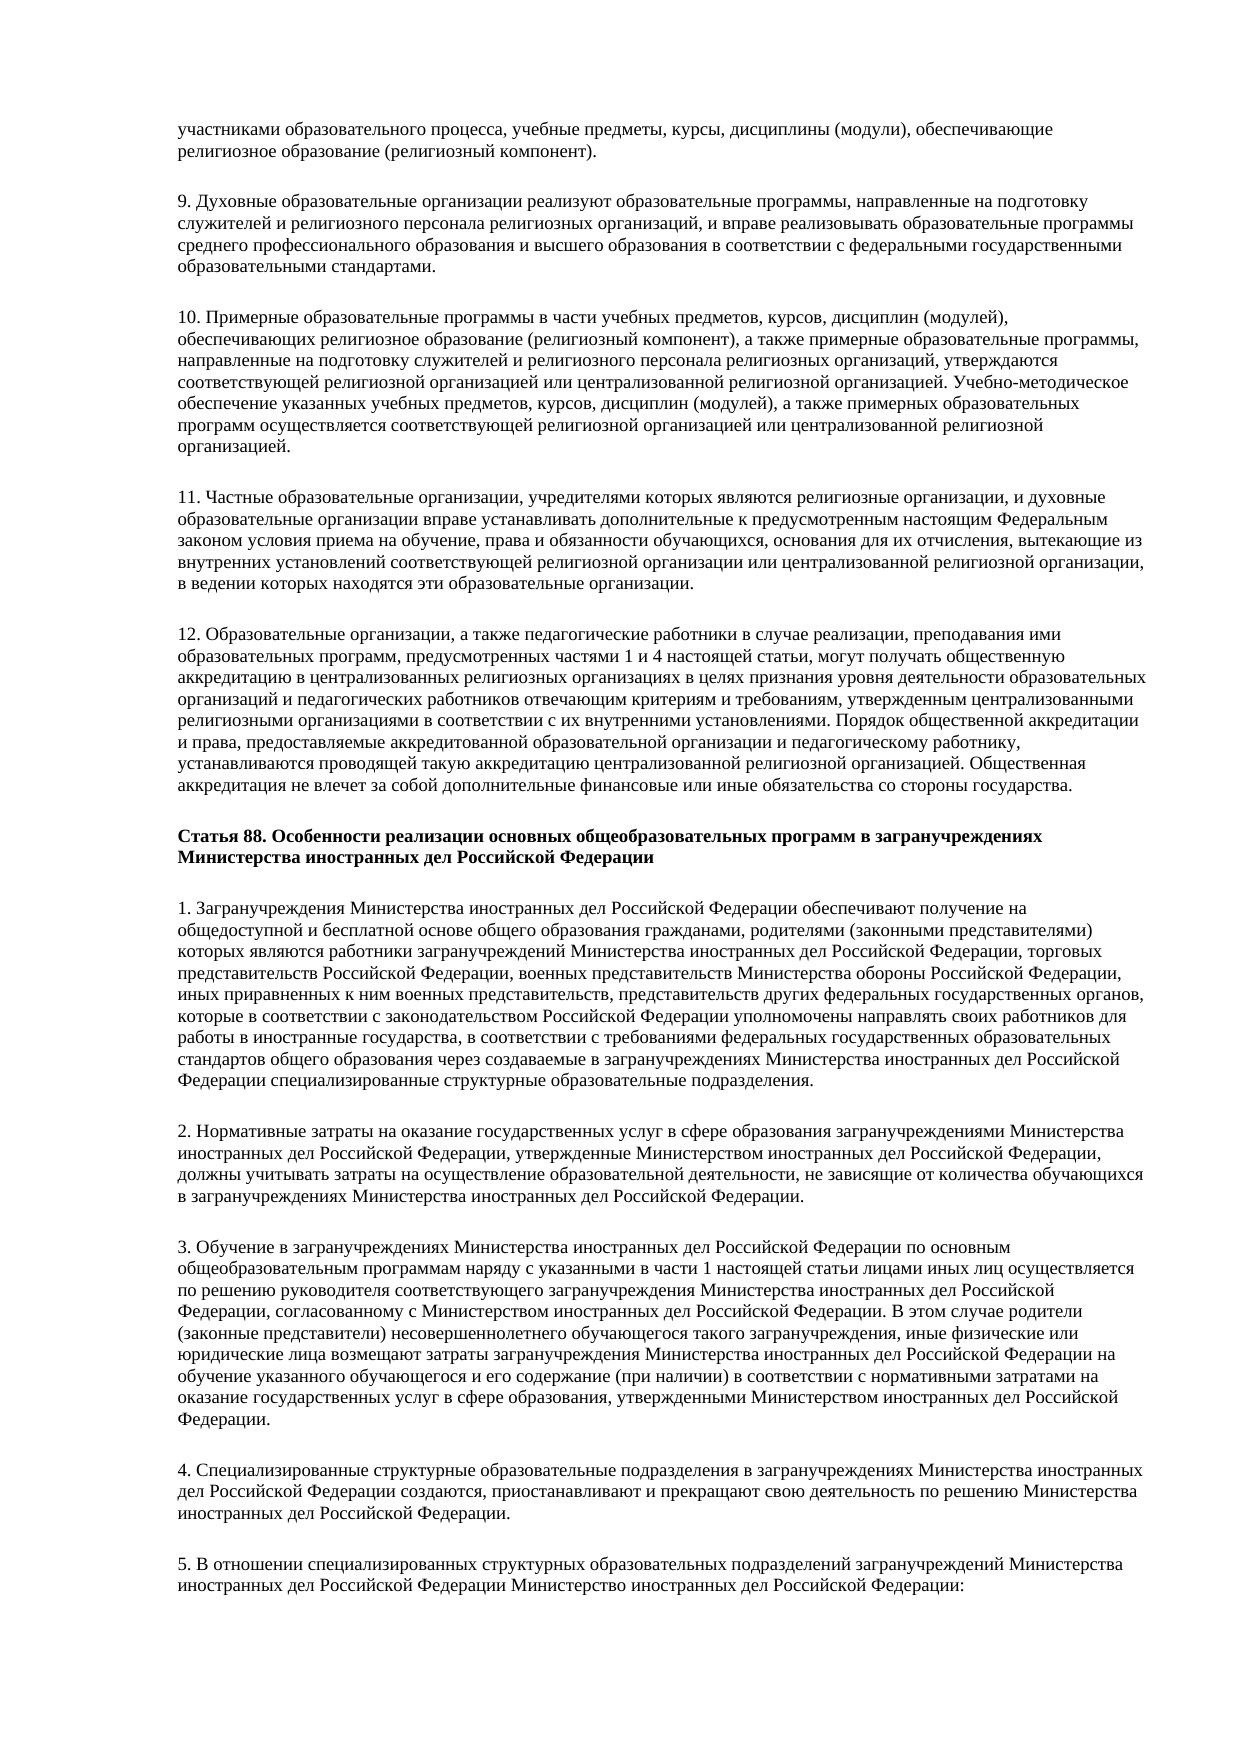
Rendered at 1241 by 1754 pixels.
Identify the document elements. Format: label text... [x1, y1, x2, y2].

text 9. Духовные образовательные организации реализуют образовательные программы, направленные на подготовку служителей и религиозного персонала религиозных организаций, и вправе реализовывать образовательные программы среднего профессионального образования и высшего образования в соответствии с федеральными государственными образовательными стандартами. [177, 190, 1152, 277]
text 11. Частные образовательные организации, учредителями которых являются религиозные организации, и духовные образовательные организации вправе устанавливать дополнительные к предусмотренным настоящим Федеральным законом условия приема на обучение, права и обязанности обучающихся, основания для их отчисления, вытекающие из внутренних установлений соответствующей религиозной организации или централизованной религиозной организации, в ведении которых находятся эти образовательные организации. [177, 486, 1152, 594]
text 5. В отношении специализированных структурных образовательных подразделений загранучреждений Министерства иностранных дел Российской Федерации Министерство иностранных дел Российской Федерации: [177, 1553, 1152, 1596]
text Статья 88. Особенности реализации основных общеобразовательных программ в загранучреждениях Министерства иностранных дел Российской Федерации [177, 824, 1152, 868]
text 10. Примерные образовательные программы в части учебных предметов, курсов, дисциплин (модулей), обеспечивающих религиозное образование (религиозный компонент), а также примерные образовательные программы, направленные на подготовку служителей и религиозного персонала религиозных организаций, утверждаются соответствующей религиозной организацией или централизованной религиозной организацией. Учебно-методическое обеспечение указанных учебных предметов, курсов, дисциплин (модулей), а также примерных образовательных программ осуществляется соответствующей религиозной организацией или централизованной религиозной организацией. [177, 306, 1152, 457]
text 3. Обучение в загранучреждениях Министерства иностранных дел Российской Федерации по основным общеобразовательным программам наряду с указанными в части 1 настоящей статьи лицами иных лиц осуществляется по решению руководителя соответствующего загранучреждения Министерства иностранных дел Российской Федерации, согласованному с Министерством иностранных дел Российской Федерации. В этом случае родители (законные представители) несовершеннолетнего обучающегося такого загранучреждения, иные физические или юридические лица возмещают затраты загранучреждения Министерства иностранных дел Российской Федерации на обучение указанного обучающегося и его содержание (при наличии) в соответствии с нормативными затратами на оказание государственных услуг в сфере образования, утвержденными Министерством иностранных дел Российской Федерации. [177, 1236, 1152, 1429]
text 12. Образовательные организации, а также педагогические работники в случае реализации, преподавания ими образовательных программ, предусмотренных частями 1 и 4 настоящей статьи, могут получать общественную аккредитацию в централизованных религиозных организациях в целях признания уровня деятельности образовательных организаций и педагогических работников отвечающим критериям и требованиям, утвержденным централизованными религиозными организациями в соответствии с их внутренними установлениями. Порядок общественной аккредитации и права, предоставляемые аккредитованной образовательной организации и педагогическому работнику, устанавливаются проводящей такую аккредитацию централизованной религиозной организацией. Общественная аккредитация не влечет за собой дополнительные финансовые или иные обязательства со стороны государства. [177, 623, 1152, 795]
text 2. Нормативные затраты на оказание государственных услуг в сфере образования загранучреждениями Министерства иностранных дел Российской Федерации, утвержденные Министерством иностранных дел Российской Федерации, должны учитывать затраты на осуществление образовательной деятельности, не зависящие от количества обучающихся в загранучреждениях Министерства иностранных дел Российской Федерации. [177, 1120, 1152, 1206]
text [177, 118, 1152, 161]
text 1. Загранучреждения Министерства иностранных дел Российской Федерации обеспечивают получение на общедоступной и бесплатной основе общего образования гражданами, родителями (законными представителями) которых являются работники загранучреждений Министерства иностранных дел Российской Федерации, торговых представительств Российской Федерации, военных представительств Министерства обороны Российской Федерации, иных приравненных к ним военных представительств, представительств других федеральных государственных органов, которые в соответствии с законодательством Российской Федерации уполномочены направлять своих работников для работы в иностранные государства, в соответствии с требованиями федеральных государственных образовательных стандартов общего образования через создаваемые в загранучреждениях Министерства иностранных дел Российской Федерации специализированные структурные образовательные подразделения. [177, 897, 1152, 1091]
text 4. Специализированные структурные образовательные подразделения в загранучреждениях Министерства иностранных дел Российской Федерации создаются, приостанавливают и прекращают свою деятельность по решению Министерства иностранных дел Российской Федерации. [177, 1459, 1152, 1523]
